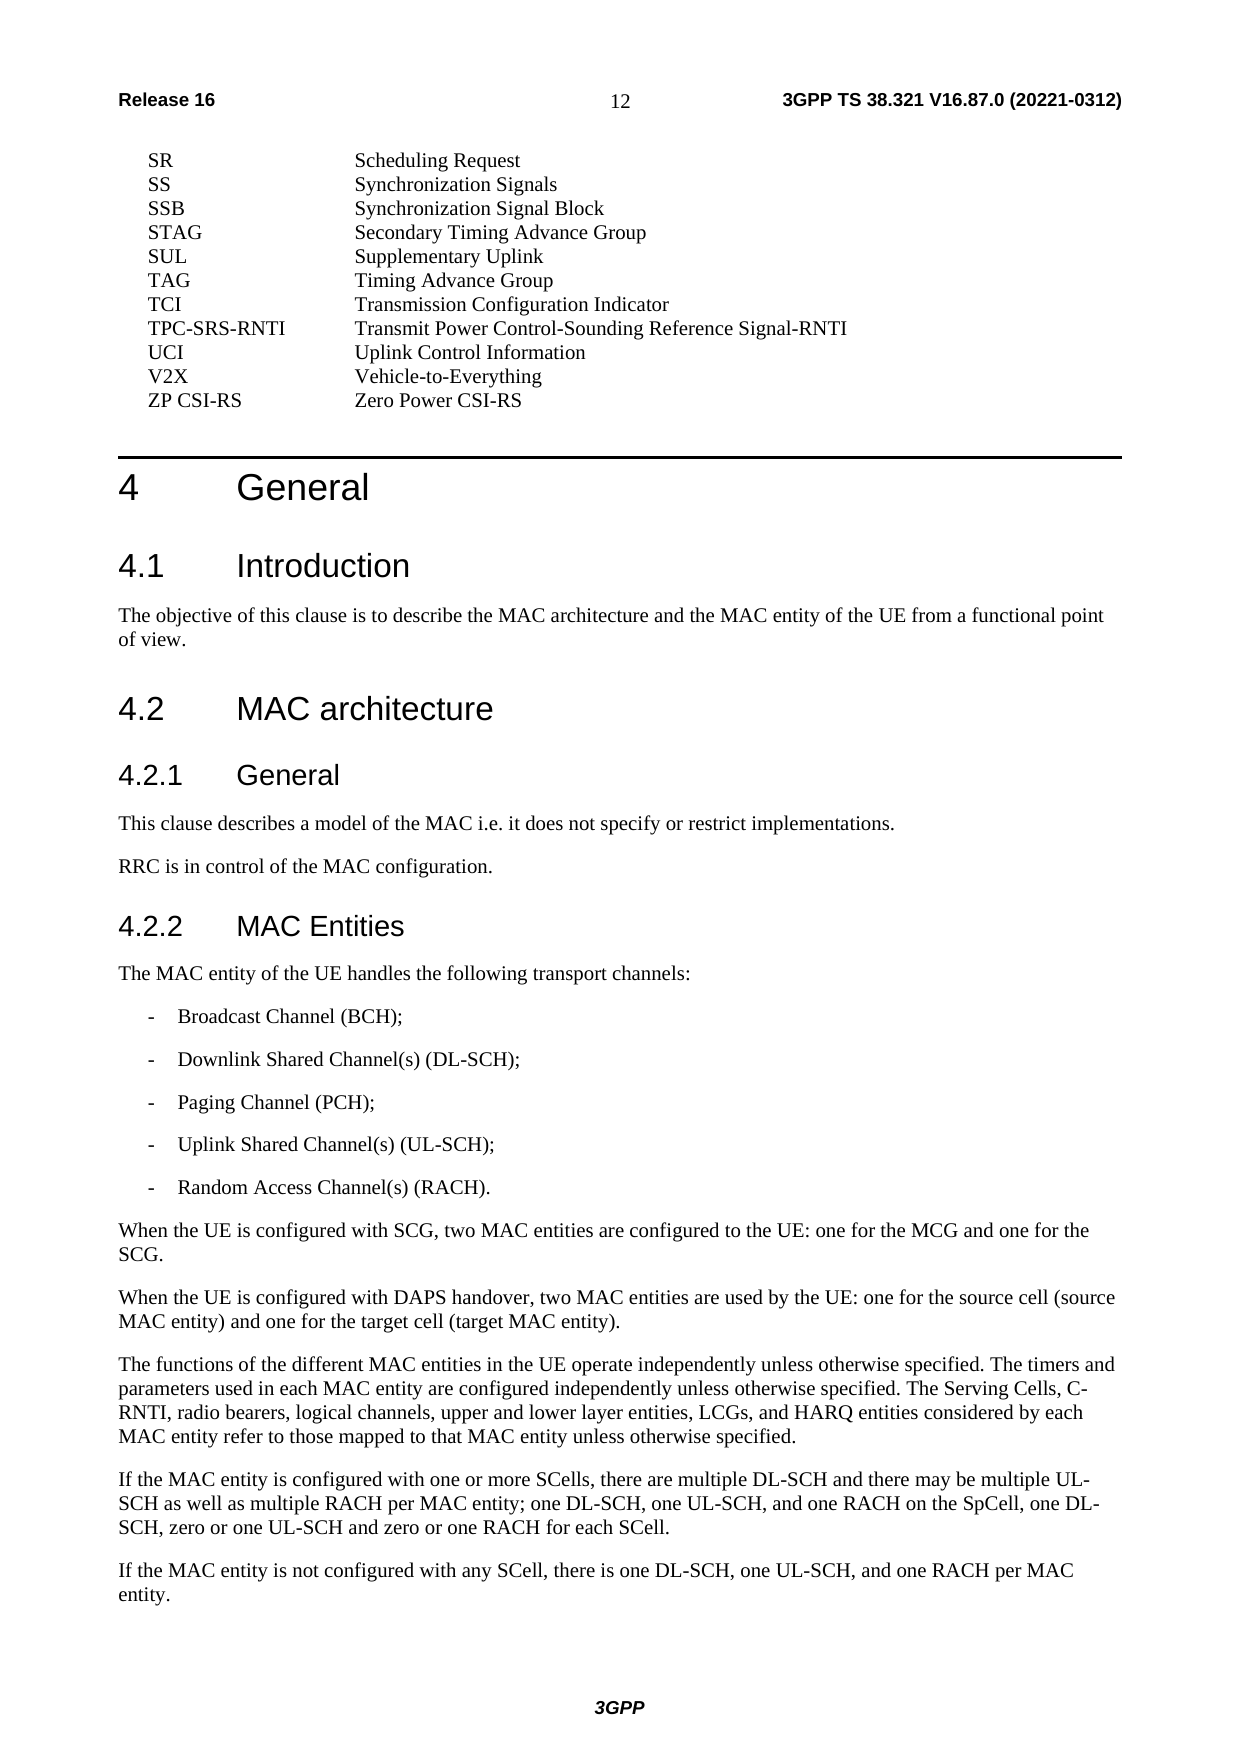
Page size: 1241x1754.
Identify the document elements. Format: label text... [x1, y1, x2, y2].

text If the MAC entity is configured with one or more SCells, there are multiple DL-SCH and there may be multiple UL-SCH as well as multiple RACH per MAC entity; one DL-SCH, one UL-SCH, and one RACH on the SpCell, one DL-SCH, zero or one UL-SCH and zero or one RACH for each SCell. [118, 1467, 1122, 1539]
text The MAC entity of the UE handles the following transport channels: [118, 961, 1122, 985]
subtitle 4.2.2 MAC Entities [118, 909, 1122, 942]
text - Random Access Channel(s) (RACH). [148, 1175, 1122, 1199]
text The objective of this clause is to describe the MAC architecture and the MAC entity of the UE from a functional point of view. [118, 603, 1122, 651]
text - Paging Channel (PCH); [148, 1089, 1122, 1114]
subtitle 4.2 MAC architecture [118, 689, 1122, 727]
text - Broadcast Channel (BCH); [148, 1004, 1122, 1028]
text ZP CSI-RS Zero Power CSI-RS [148, 388, 1122, 412]
text TAG Timing Advance Group [148, 268, 1122, 292]
text V2X Vehicle-to-Everything [148, 364, 1122, 388]
text SR Scheduling Request [148, 147, 1122, 172]
subtitle 4 General [118, 459, 1122, 508]
subtitle 4.1 Introduction [118, 546, 1122, 584]
text This clause describes a model of the MAC i.e. it does not specify or restrict implementations. [118, 811, 1122, 835]
text SUL Supplementary Uplink [148, 244, 1122, 268]
text SSB Synchronization Signal Block [148, 196, 1122, 220]
text The functions of the different MAC entities in the UE operate independently unless otherwise specified. The timers and parameters used in each MAC entity are configured independently unless otherwise specified. The Serving Cells, C-RNTI, radio bearers, logical channels, upper and lower layer entities, LCGs, and HARQ entities considered by each MAC entity refer to those mapped to that MAC entity unless otherwise specified. [118, 1352, 1122, 1448]
text TCI Transmission Configuration Indicator [148, 292, 1122, 316]
text - Uplink Shared Channel(s) (UL-SCH); [148, 1132, 1122, 1156]
text SS Synchronization Signals [148, 172, 1122, 196]
subtitle 4.2.1 General [118, 758, 1122, 792]
text RRC is in control of the MAC configuration. [118, 853, 1122, 878]
text When the UE is configured with SCG, two MAC entities are configured to the UE: one for the MCG and one for the SCG. [118, 1218, 1122, 1266]
text TPC-SRS-RNTI Transmit Power Control-Sounding Reference Signal-RNTI [148, 316, 1122, 340]
text If the MAC entity is not configured with any SCell, there is one DL-SCH, one UL-SCH, and one RACH per MAC entity. [118, 1558, 1122, 1606]
text When the UE is configured with DAPS handover, two MAC entities are used by the UE: one for the source cell (source MAC entity) and one for the target cell (target MAC entity). [118, 1285, 1122, 1333]
text STAG Secondary Timing Advance Group [148, 220, 1122, 244]
text UCI Uplink Control Information [148, 340, 1122, 364]
text - Downlink Shared Channel(s) (DL-SCH); [148, 1047, 1122, 1071]
